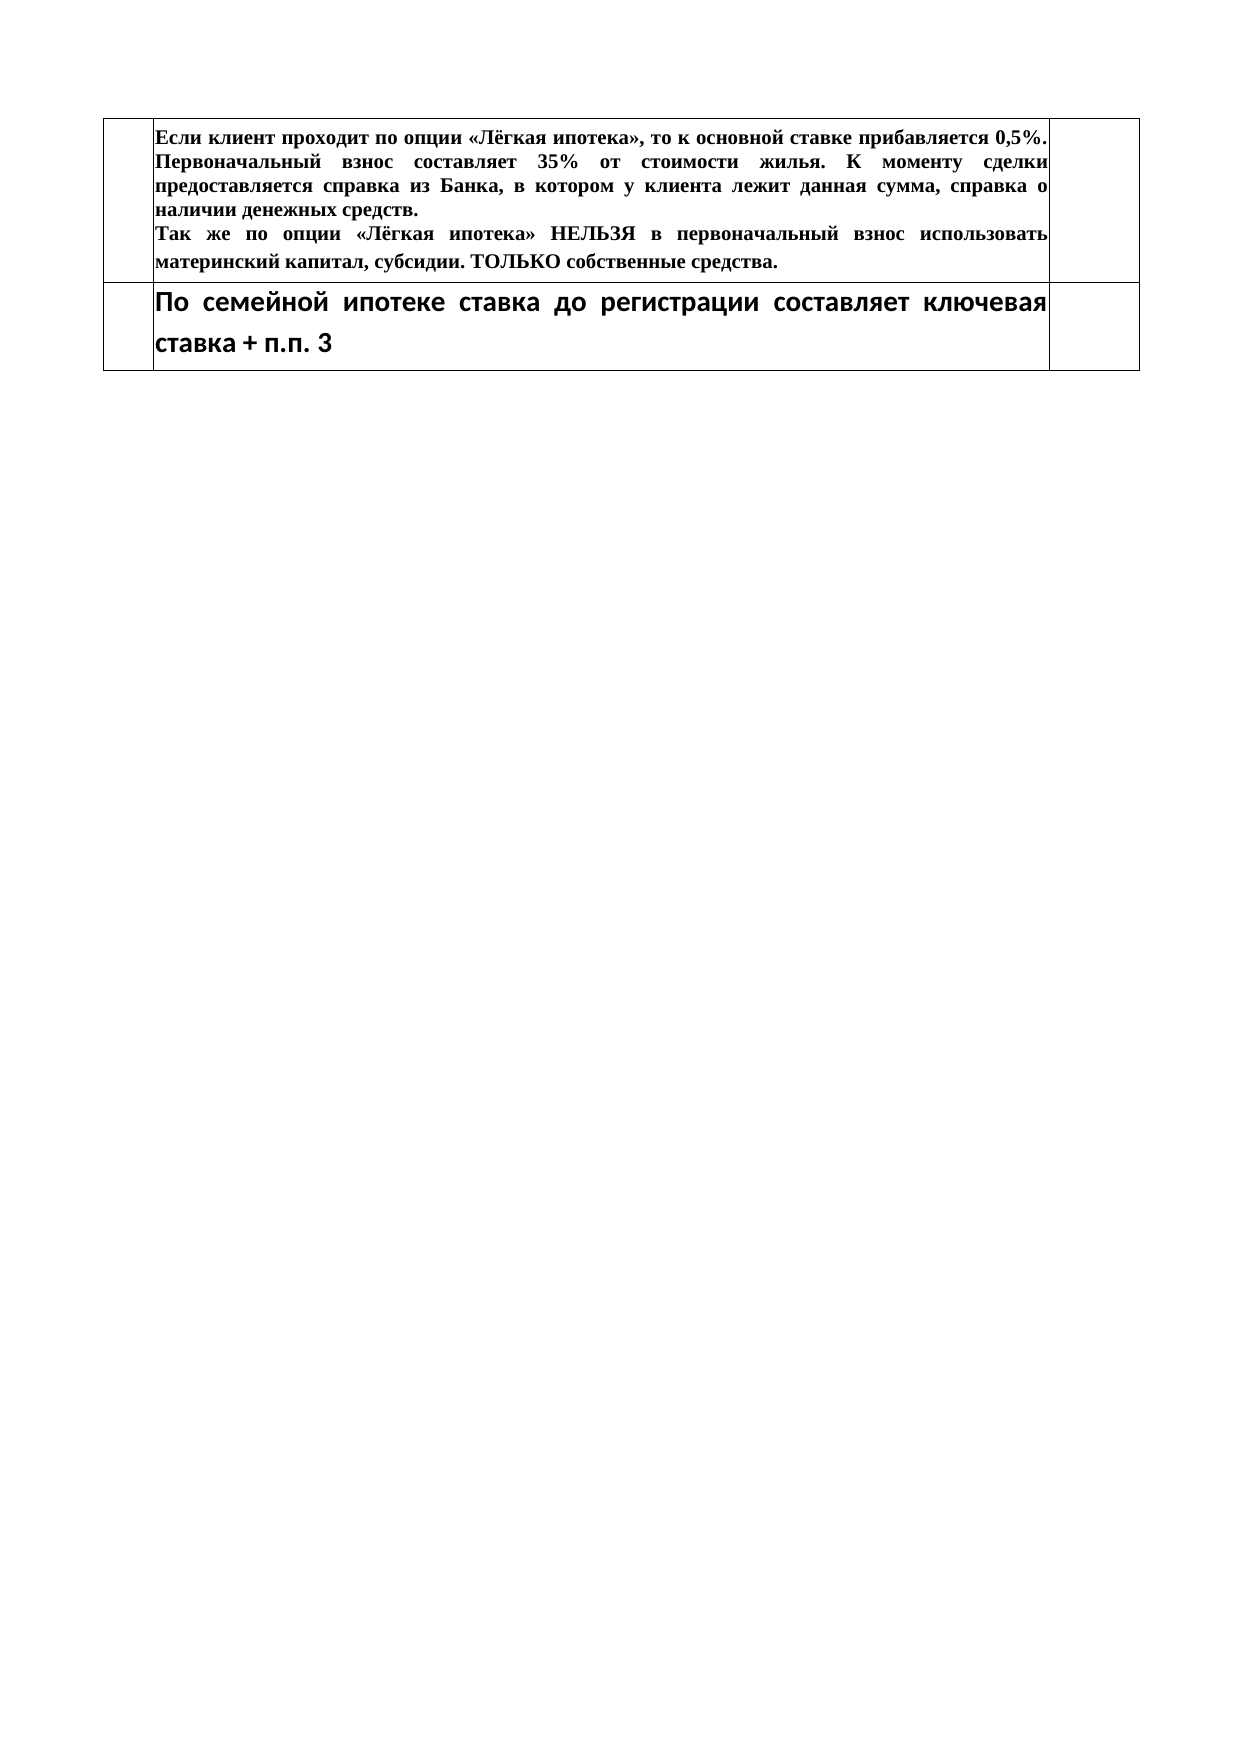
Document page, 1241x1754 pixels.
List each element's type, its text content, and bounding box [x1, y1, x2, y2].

table_cell По семейной ипотеке ставка до регистрации составляет ключевая ставка + п.п. 3 [154, 283, 1049, 370]
table_cell [104, 283, 153, 370]
table_cell [1050, 119, 1139, 282]
table_cell [104, 119, 153, 282]
table_cell [1050, 283, 1139, 370]
table_cell Если клиент проходит по опции «Лёгкая ипотека», то к основной ставке прибавляется 0,5%. Первоначальный взнос составляет 35% от стоимости жилья. К моменту сделки предоставляется справка из Банка, в котором у клиента лежит данная сумма, справка о наличии денежных средств. Так же по опции «Лёгкая ипотека» НЕЛЬЗЯ в первоначальный взнос использовать материнский капитал, субсидии. ТОЛЬКО собственные средства. [154, 119, 1049, 282]
